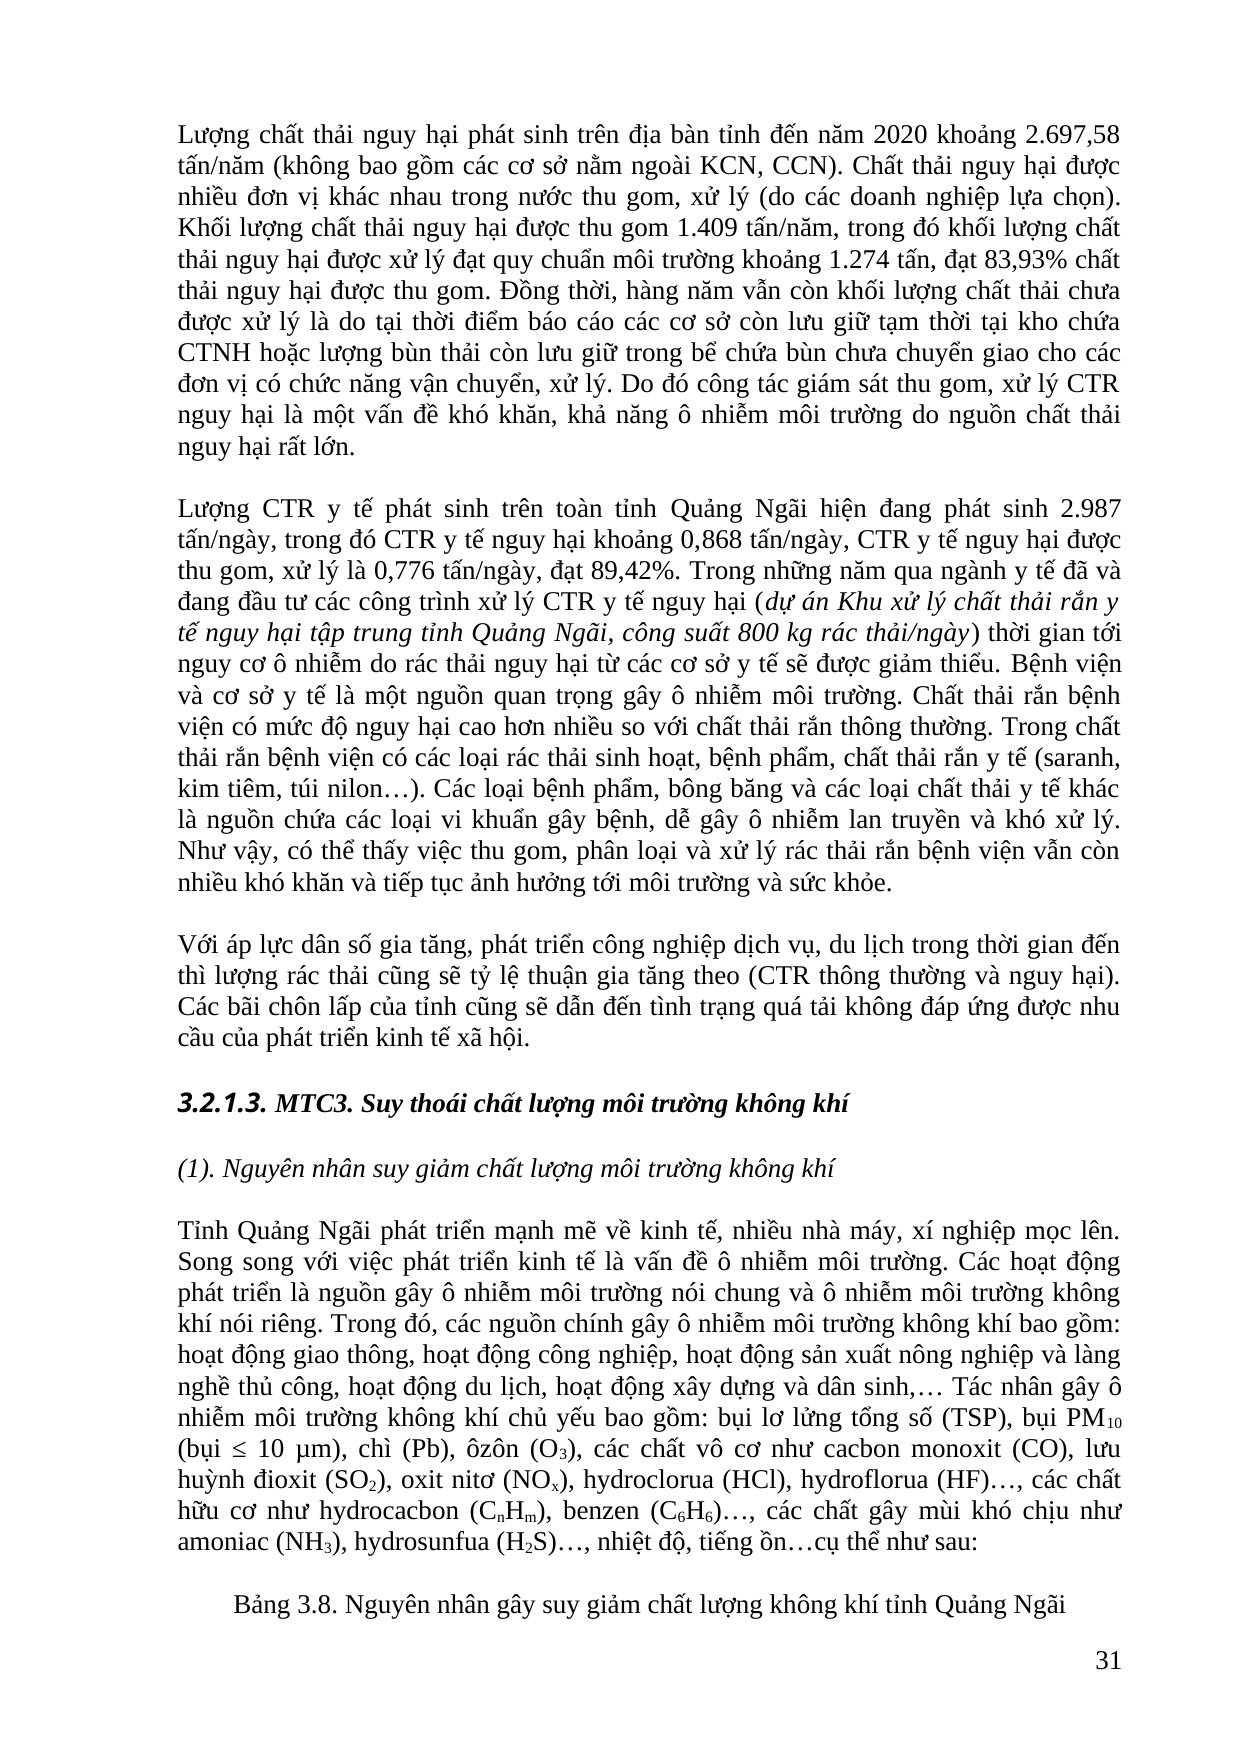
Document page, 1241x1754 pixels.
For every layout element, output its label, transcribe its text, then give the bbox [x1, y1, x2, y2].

text Lượng CTR y tế phát sinh trên toàn tỉnh Quảng Ngãi hiện đang phát sinh 2.987 tấn/ngày, trong đó CTR y tế nguy hại khoảng 0,868 tấn/ngày, CTR y tế nguy hại được thu gom, xử lý là 0,776 tấn/ngày, đạt 89,42%. Trong những năm qua ngành y tế đã và đang đầu tư các công trình xử lý CTR y tế nguy hại (dự án Khu xử lý chất thải rắn y tế nguy hại tập trung tỉnh Quảng Ngãi, công suất 800 kg rác thải/ngày) thời gian tới nguy cơ ô nhiễm do rác thải nguy hại từ các cơ sở y tế sẽ được giảm thiểu. Bệnh viện và cơ sở y tế là một nguồn quan trọng gây ô nhiễm môi trường. Chất thải rắn bệnh viện có mức độ nguy hại cao hơn nhiều so với chất thải rắn thông thường. Trong chất thải rắn bệnh viện có các loại rác thải sinh hoạt, bệnh phẩm, chất thải rắn y tế (saranh, kim tiêm, túi nilon…). Các loại bệnh phẩm, bông băng và các loại chất thải y tế khác là nguồn chứa các loại vi khuẩn gây bệnh, dễ gây ô nhiễm lan truyền và khó xử lý. Như vậy, có thể thấy việc thu gom, phân loại và xử lý rác thải rắn bệnh viện vẫn còn nhiều khó khăn và tiếp tục ảnh hưởng tới môi trường và sức khỏe. [177, 492, 1122, 897]
subtitle Nguyên nhân suy giảm chất lượng môi trường không khí [177, 1152, 1122, 1183]
text Lượng chất thải nguy hại phát sinh trên địa bàn tỉnh đến năm 2020 khoảng 2.697,58 tấn/năm (không bao gồm các cơ sở nằm ngoài KCN, CCN). Chất thải nguy hại được nhiều đơn vị khác nhau trong nước thu gom, xử lý (do các doanh nghiệp lựa chọn). Khối lượng chất thải nguy hại được thu gom 1.409 tấn/năm, trong đó khối lượng chất thải nguy hại được xử lý đạt quy chuẩn môi trường khoảng 1.274 tấn, đạt 83,93% chất thải nguy hại được thu gom. Đồng thời, hàng năm vẫn còn khối lượng chất thải chưa được xử lý là do tại thời điểm báo cáo các cơ sở còn lưu giữ tạm thời tại kho chứa CTNH hoặc lượng bùn thải còn lưu giữ trong bể chứa bùn chưa chuyển giao cho các đơn vị có chức năng vận chuyển, xử lý. Do đó công tác giám sát thu gom, xử lý CTR nguy hại là một vấn đề khó khăn, khả năng ô nhiễm môi trường do nguồn chất thải nguy hại rất lớn. [177, 118, 1122, 461]
subtitle MTC3. Suy thoái chất lượng môi trường không khí [177, 1084, 1122, 1121]
text Tỉnh Quảng Ngãi phát triển mạnh mẽ về kinh tế, nhiều nhà máy, xí nghiệp mọc lên. Song song với việc phát triển kinh tế là vấn đề ô nhiễm môi trường. Các hoạt động phát triển là nguồn gây ô nhiễm môi trường nói chung và ô nhiễm môi trường không khí nói riêng. Trong đó, các nguồn chính gây ô nhiễm môi trường không khí bao gồm: hoạt động giao thông, hoạt động công nghiệp, hoạt động sản xuất nông nghiệp và làng nghề thủ công, hoạt động du lịch, hoạt động xây dựng và dân sinh,… Tác nhân gây ô nhiễm môi trường không khí chủ yếu bao gồm: bụi lơ lửng tổng số (TSP), bụi PM10 (bụi ≤ 10 µm), chì (Pb), ôzôn (O3), các chất vô cơ như cacbon monoxit (CO), lưu huỳnh đioxit (SO2), oxit nitơ (NOx), hydroclorua (HCl), hydroflorua (HF)…, các chất hữu cơ như hydrocacbon (CnHm), benzen (C6H6)…, các chất gây mùi khó chịu như amoniac (NH3), hydrosunfua (H2S)…, nhiệt độ, tiếng ồn…cụ thể như sau: [177, 1214, 1122, 1557]
text Với áp lực dân số gia tăng, phát triển công nghiệp dịch vụ, du lịch trong thời gian đến thì lượng rác thải cũng sẽ tỷ lệ thuận gia tăng theo (CTR thông thường và nguy hại). Các bãi chôn lấp của tỉnh cũng sẽ dẫn đến tình trạng quá tải không đáp ứng được nhu cầu của phát triển kinh tế xã hội. [177, 928, 1122, 1052]
